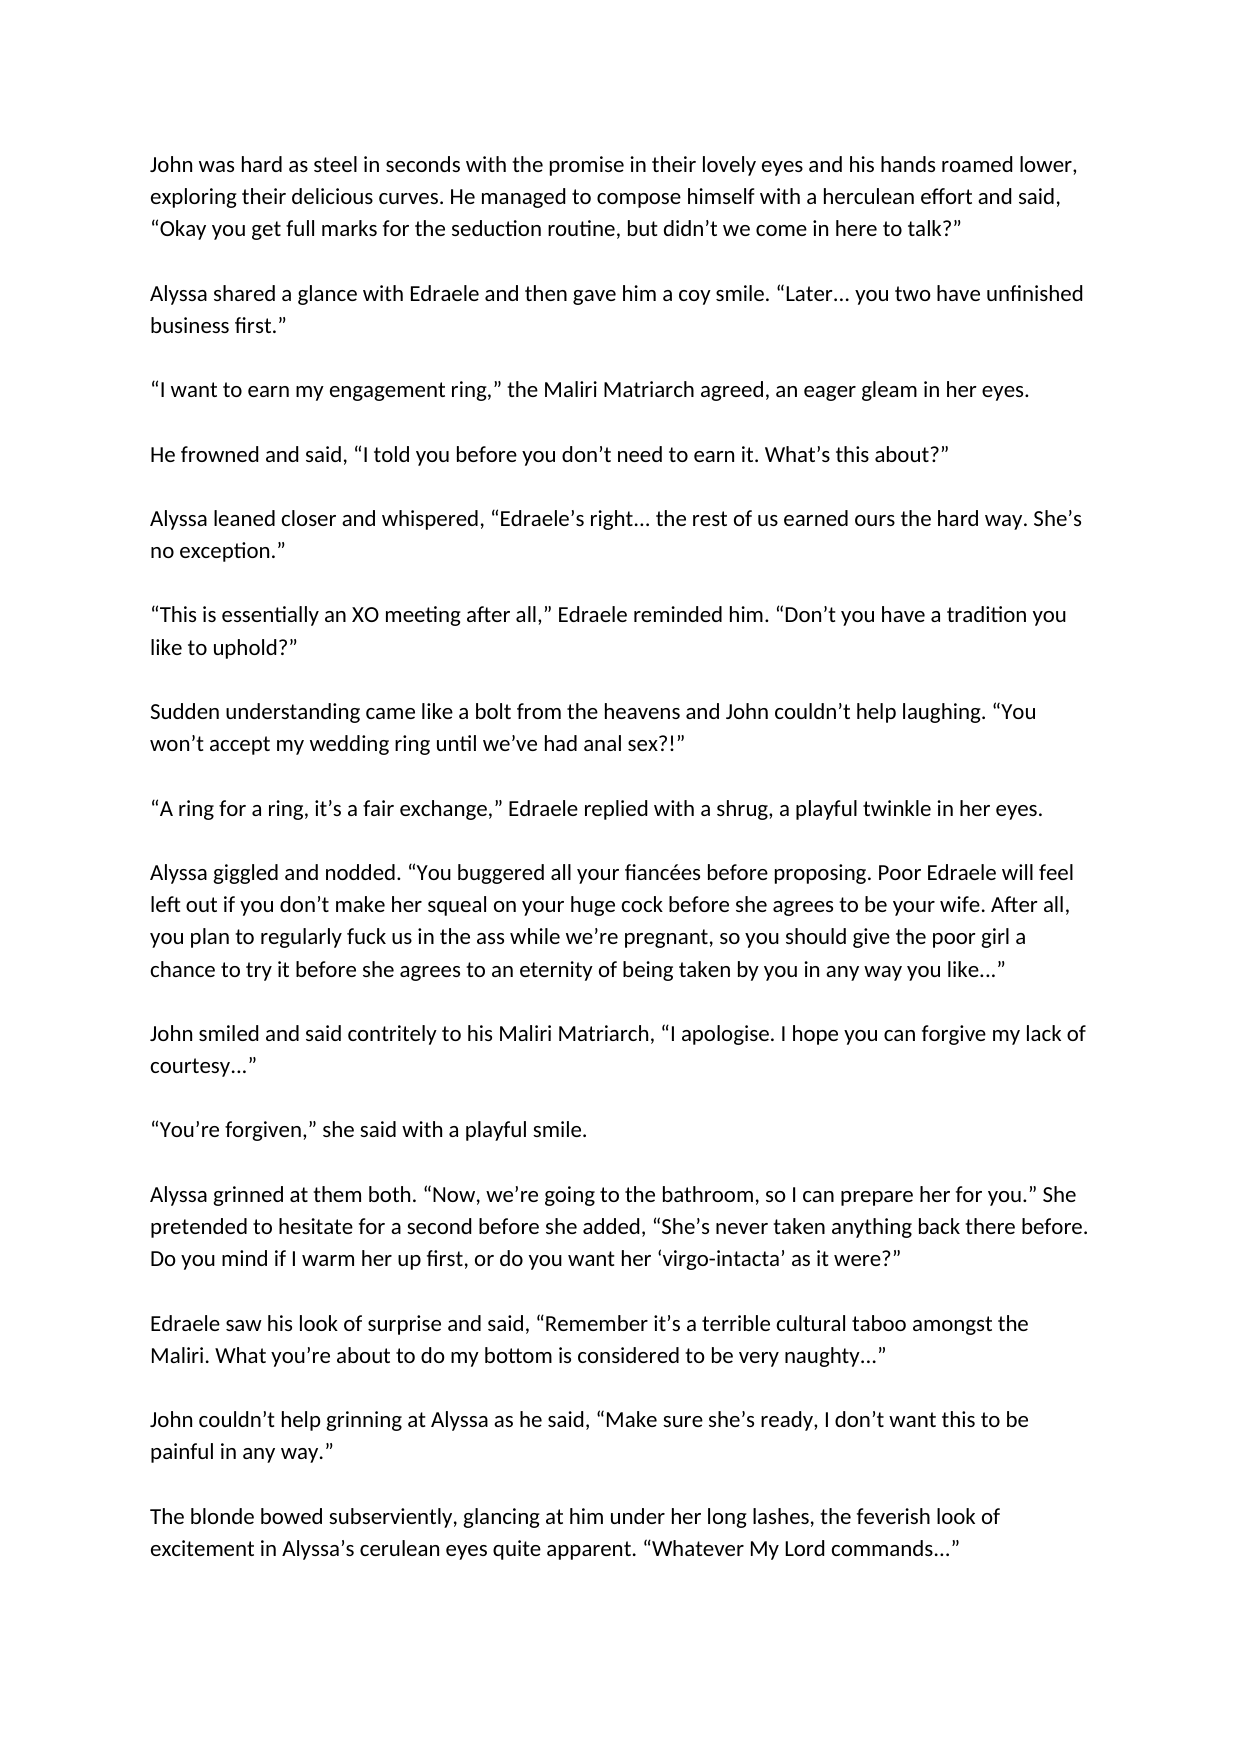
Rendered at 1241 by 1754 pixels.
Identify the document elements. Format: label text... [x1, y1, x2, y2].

text Alyssa leaned closer and whispered, “Edraele’s right... the rest of us earned ours the hard way. She’s no exception.” [150, 504, 1090, 564]
text Alyssa grinned at them both. “Now, we’re going to the bathroom, so I can prepare her for you.” She pretended to hesitate for a second before she added, “She’s never taken anything back there before. Do you mind if I warm her up first, or do you want her ‘virgo-intacta’ as it were?” [150, 1180, 1090, 1272]
text John was hard as steel in seconds with the promise in their lovely eyes and his hands roamed lower, exploring their delicious curves. He managed to compose himself with a herculean effort and said, “Okay you get full marks for the seduction routine, but didn’t we come in here to talk?” [150, 150, 1090, 242]
text Alyssa shared a glance with Edraele and then gave him a coy smile. “Later... you two have unfinished business first.” [150, 279, 1090, 339]
text “You’re forgiven,” she said with a playful smile. [150, 1116, 1090, 1144]
text Sudden understanding came like a bolt from the heavens and John couldn’t help laughing. “You won’t accept my wedding ring until we’ve had anal sex?!” [150, 697, 1090, 757]
text The blonde bowed subserviently, glancing at him under her long lashes, the feverish look of excitement in Alyssa’s cerulean eyes quite apparent. “Whatever My Lord commands...” [150, 1502, 1090, 1562]
text John couldn’t help grinning at Alyssa as he said, “Make sure she’s ready, I don’t want this to be painful in any way.” [150, 1405, 1090, 1466]
text “This is essentially an XO meeting after all,” Edraele reminded him. “Don’t you have a tradition you like to uphold?” [150, 601, 1090, 661]
text John smiled and said contritely to his Maliri Matriarch, “I apologise. I hope you can forgive my lack of courtesy...” [150, 1019, 1090, 1079]
text Edraele saw his look of surprise and said, “Remember it’s a terrible cultural taboo amongst the Maliri. What you’re about to do my bottom is considered to be very naughty...” [150, 1309, 1090, 1369]
text “I want to earn my engagement ring,” the Maliri Matriarch agreed, an eager gleam in her eyes. [150, 375, 1090, 403]
text “A ring for a ring, it’s a fair exchange,” Edraele replied with a shrug, a playful twinkle in her eyes. [150, 794, 1090, 822]
text He frowned and said, “I told you before you don’t need to earn it. What’s this about?” [150, 440, 1090, 468]
text Alyssa giggled and nodded. “You buggered all your fiancées before proposing. Poor Edraele will feel left out if you don’t make her squeal on your huge cock before she agrees to be your wife. After all, you plan to regularly fuck us in the ass while we’re pregnant, so you should give the poor girl a chance to try it before she agrees to an eternity of being taken by you in any way you like...” [150, 858, 1090, 983]
